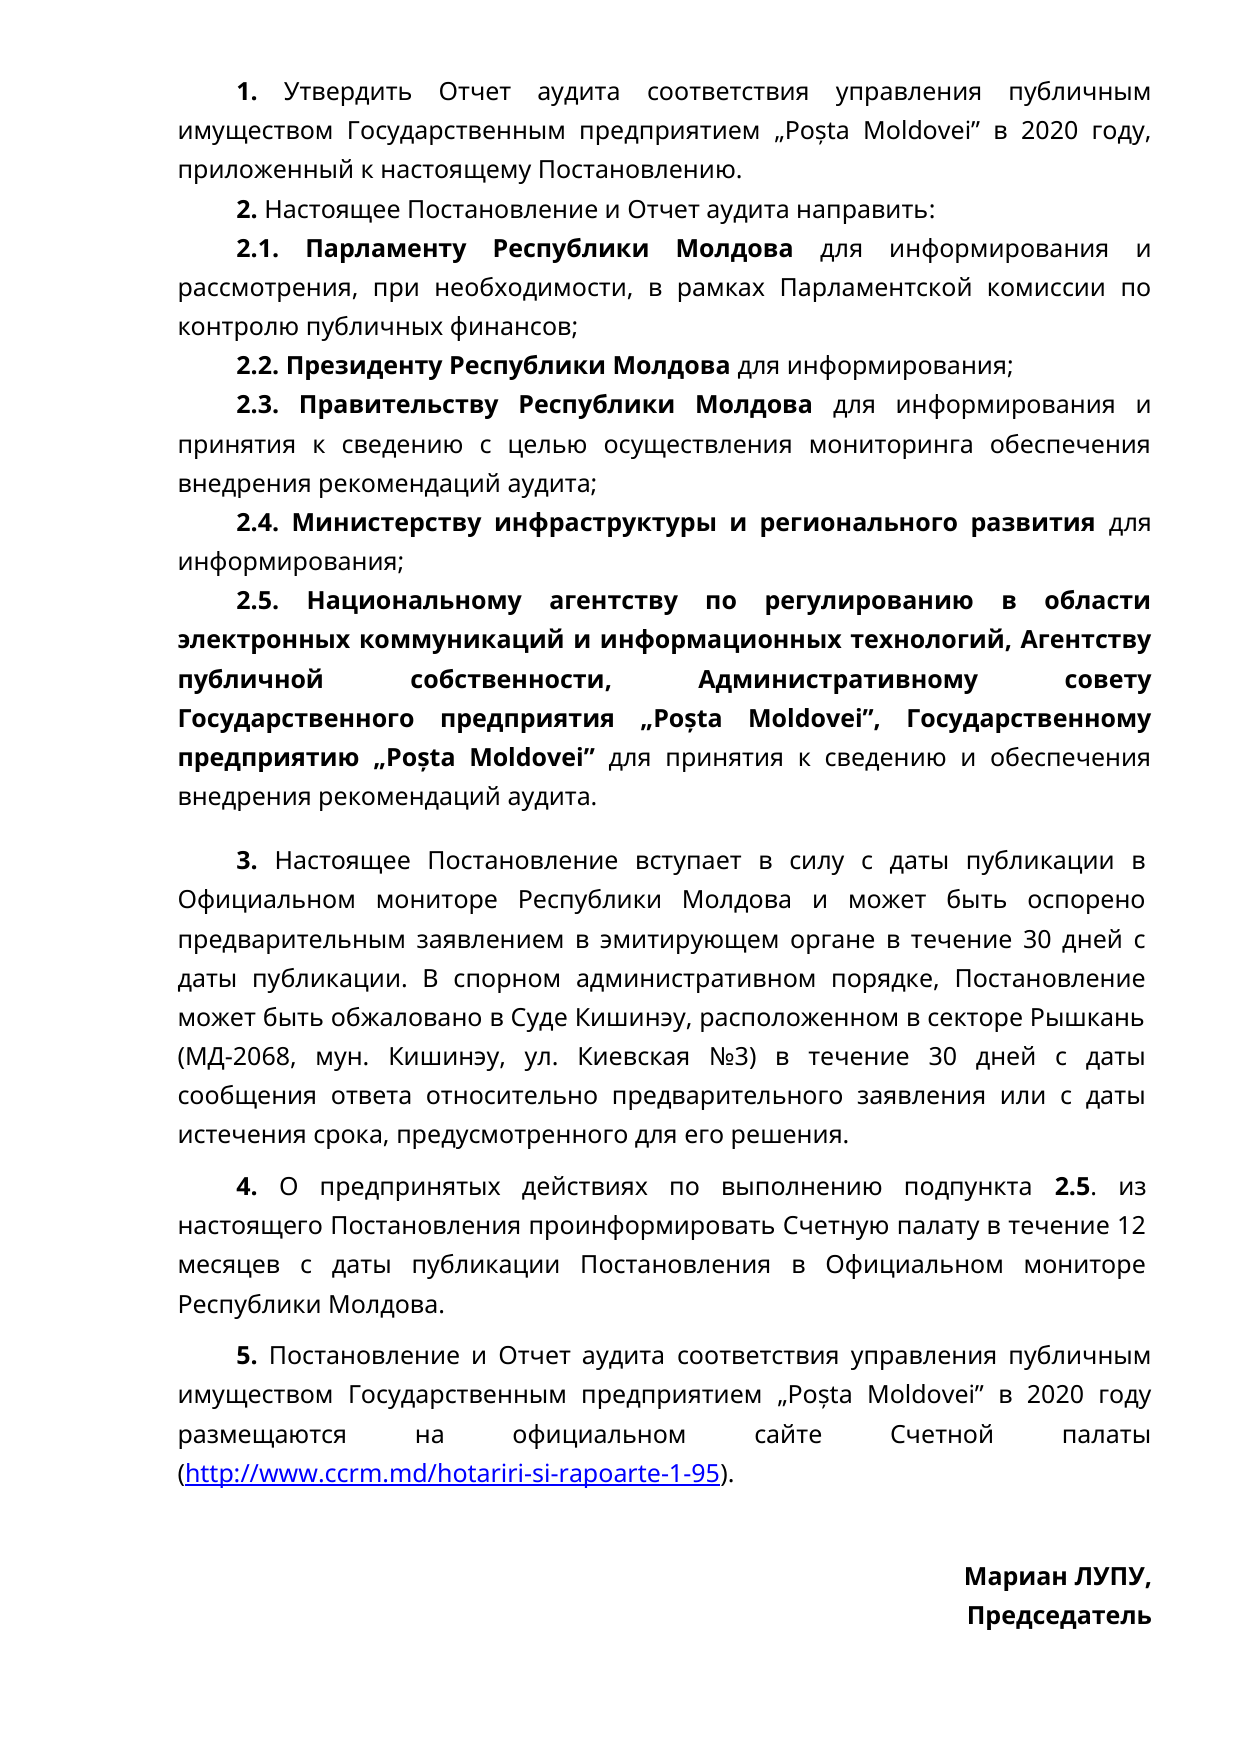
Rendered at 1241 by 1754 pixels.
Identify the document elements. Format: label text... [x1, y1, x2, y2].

text Председатель [177, 1598, 1152, 1632]
text 4. О предпринятых действиях по выполнению подпункта 2.5. из настоящего Постановления проинформировать Счетную палату в течение 12 месяцев с даты публикации Постановления в Официальном мониторе Республики Молдова. [177, 1169, 1146, 1320]
text 2.5. Национальному агентству по регулированию в области электронных коммуникаций и информационных технологий, Агентству публичной собственности, Административному совету Государственного предприятия „Poșta Moldovei”, Государственному предприятию „Poșta Moldovei” для принятия к сведению и обеспечения внедрения рекомендаций аудита. [177, 583, 1152, 813]
text 5. Постановление и Отчет аудита соответствия управления публичным имуществом Государственным предприятием „Poșta Moldovei” в 2020 году размещаются на официальном сайте Счетной палаты (http://www.ccrm.md/hotariri-si-rapoarte-1-95). [177, 1338, 1152, 1489]
text 2.2. Президенту Республики Молдова для информирования; [177, 348, 1152, 382]
text 1. Утвердить Отчет аудита соответствия управления публичным имуществом Государственным предприятием „Poșta Moldovei” в 2020 году, приложенный к настоящему Постановлению. [177, 74, 1152, 186]
text 2.4. Министерству инфраструктуры и регионального развития для информирования; [177, 505, 1152, 578]
text 2.1. Парламенту Республики Молдова для информирования и рассмотрения, при необходимости, в рамках Парламентской комиссии по контролю публичных финансов; [177, 231, 1152, 343]
text Мариан ЛУПУ, [177, 1559, 1152, 1593]
text 2. Настоящее Постановление и Отчет аудита направить: [177, 191, 1152, 225]
text 3. Настоящее Постановление вступает в силу с даты публикации в Официальном мониторе Республики Молдова и может быть оспорено предварительным заявлением в эмитирующем органе в течение 30 дней с даты публикации. В спорном административном порядке, Постановление может быть обжаловано в Суде Кишинэу, расположенном в секторе Рышкань (МД-2068, мун. Кишинэу, ул. Киевская №3) в течение 30 дней с даты сообщения ответа относительно предварительного заявления или с даты истечения срока, предусмотренного для его решения. [177, 843, 1146, 1151]
text 2.3. Правительству Республики Молдова для информирования и принятия к сведению с целью осуществления мониторинга обеспечения внедрения рекомендаций аудита; [177, 387, 1152, 499]
